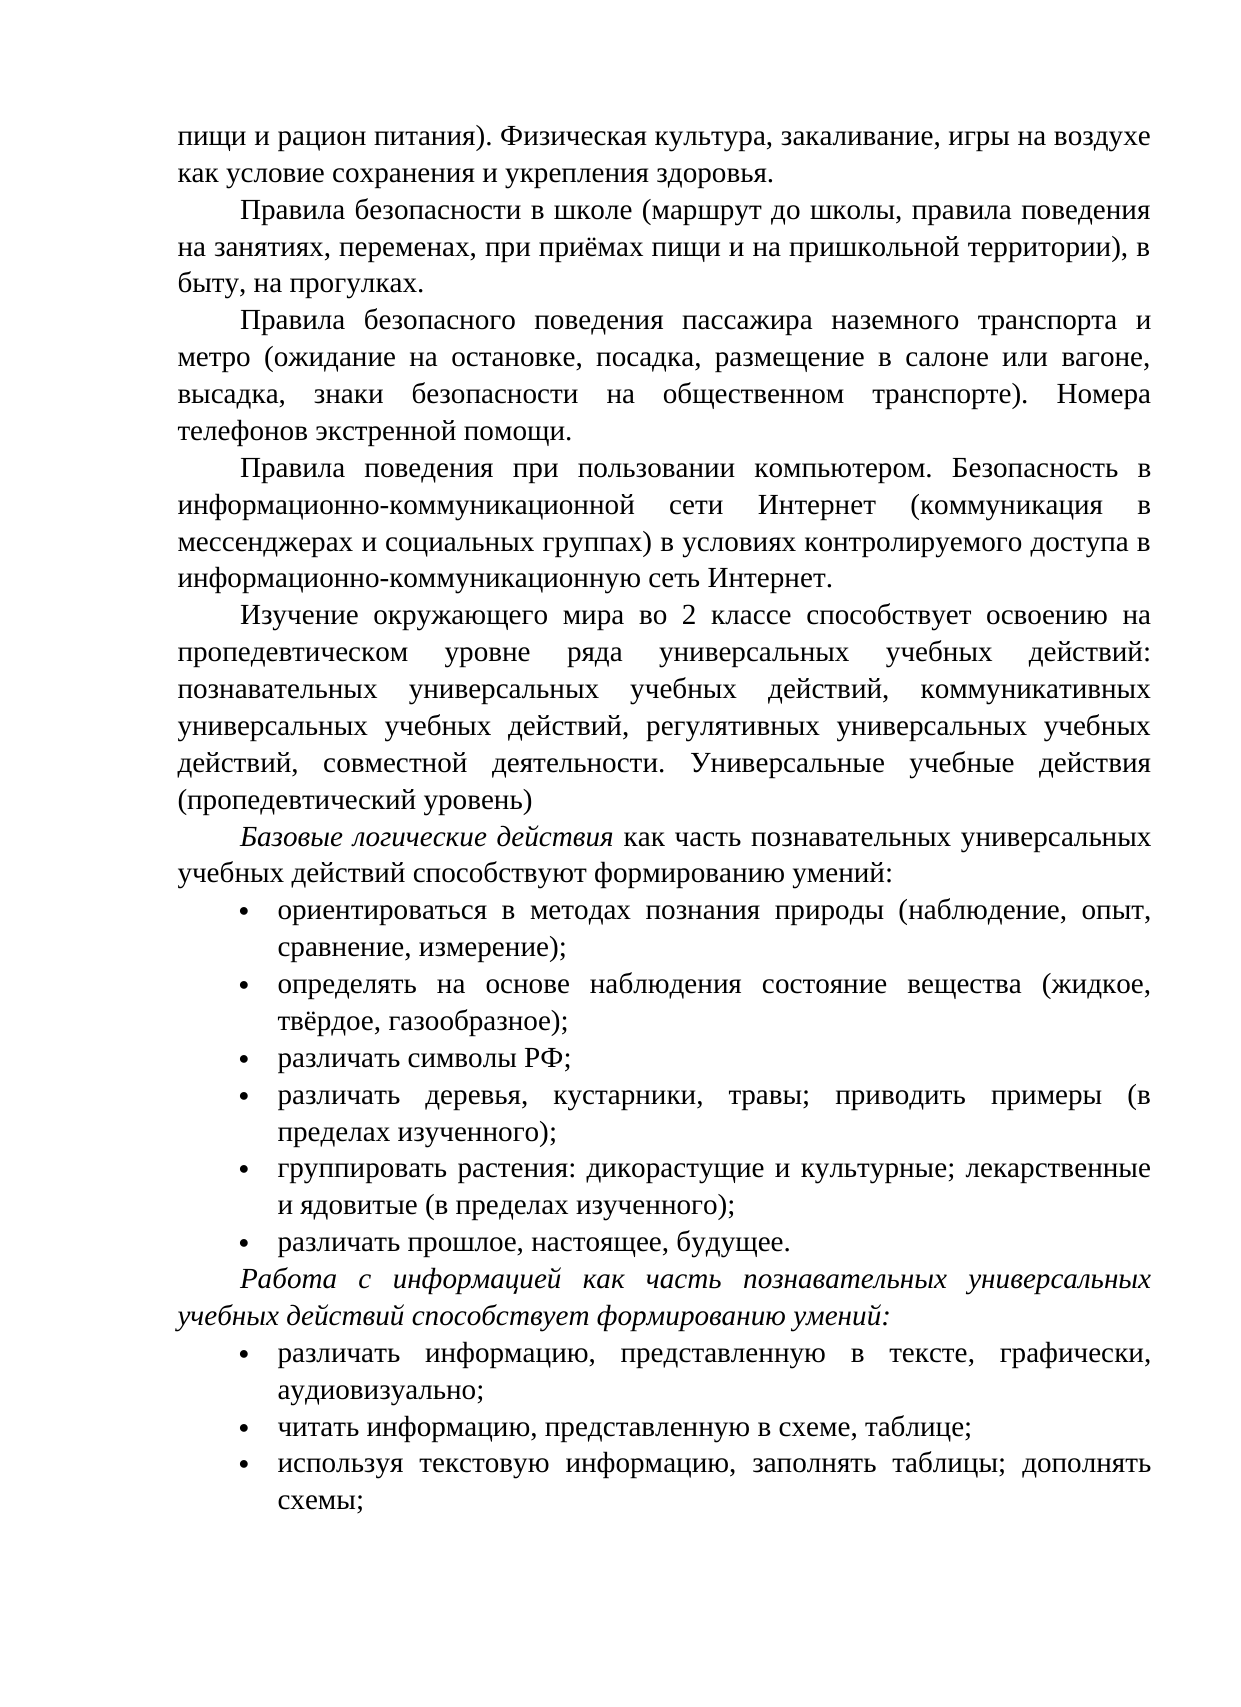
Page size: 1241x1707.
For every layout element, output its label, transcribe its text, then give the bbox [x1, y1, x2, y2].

list читать информацию, представленную в схеме, таблице; [240, 1409, 1152, 1442]
list различать символы РФ; [240, 1040, 1152, 1073]
text Правила поведения при пользовании компьютером. Безопасность в информационно-коммуникационной сети Интернет (коммуникация в мессенджерах и социальных группах) в условиях контролируемого доступа в информационно-коммуникационную сеть Интернет. [177, 450, 1152, 594]
text Базовые логические действия как часть познавательных универсальных учебных действий способствуют формированию умений: [177, 819, 1152, 889]
text Изучение окружающего мира во 2 классе способствует освоению на пропедевтическом уровне ряда универсальных учебных действий: познавательных универсальных учебных действий, коммуникативных универсальных учебных действий, регулятивных универсальных учебных действий, совместной деятельности. Универсальные учебные действия (пропедевтический уровень) [177, 597, 1152, 815]
text Правила безопасного поведения пассажира наземного транспорта и метро (ожидание на остановке, посадка, размещение в салоне или вагоне, высадка, знаки безопасности на общественном транспорте). Номера телефонов экстренной помощи. [177, 302, 1152, 447]
list различать деревья, кустарники, травы; приводить примеры (в пределах изученного); [240, 1077, 1152, 1147]
list используя текстовую информацию, заполнять таблицы; дополнять схемы; [240, 1446, 1152, 1516]
text Правила безопасности в школе (маршрут до школы, правила поведения на занятиях, переменах, при приёмах пищи и на пришкольной территории), в быту, на прогулках. [177, 192, 1152, 299]
list определять на основе наблюдения состояние вещества (жидкое, твёрдое, газообразное); [240, 966, 1152, 1037]
text Работа с информацией как часть познавательных универсальных учебных действий способствует формированию умений: [177, 1261, 1152, 1332]
list ориентироваться в методах познания природы (наблюдение, опыт, сравнение, измерение); [240, 892, 1152, 963]
list различать прошлое, настоящее, будущее. [240, 1224, 1152, 1258]
list группировать растения: дикорастущие и культурные; лекарственные и ядовитые (в пределах изученного); [240, 1151, 1152, 1221]
list различать информацию, представленную в тексте, графически, аудиовизуально; [240, 1335, 1152, 1405]
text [177, 118, 1152, 188]
